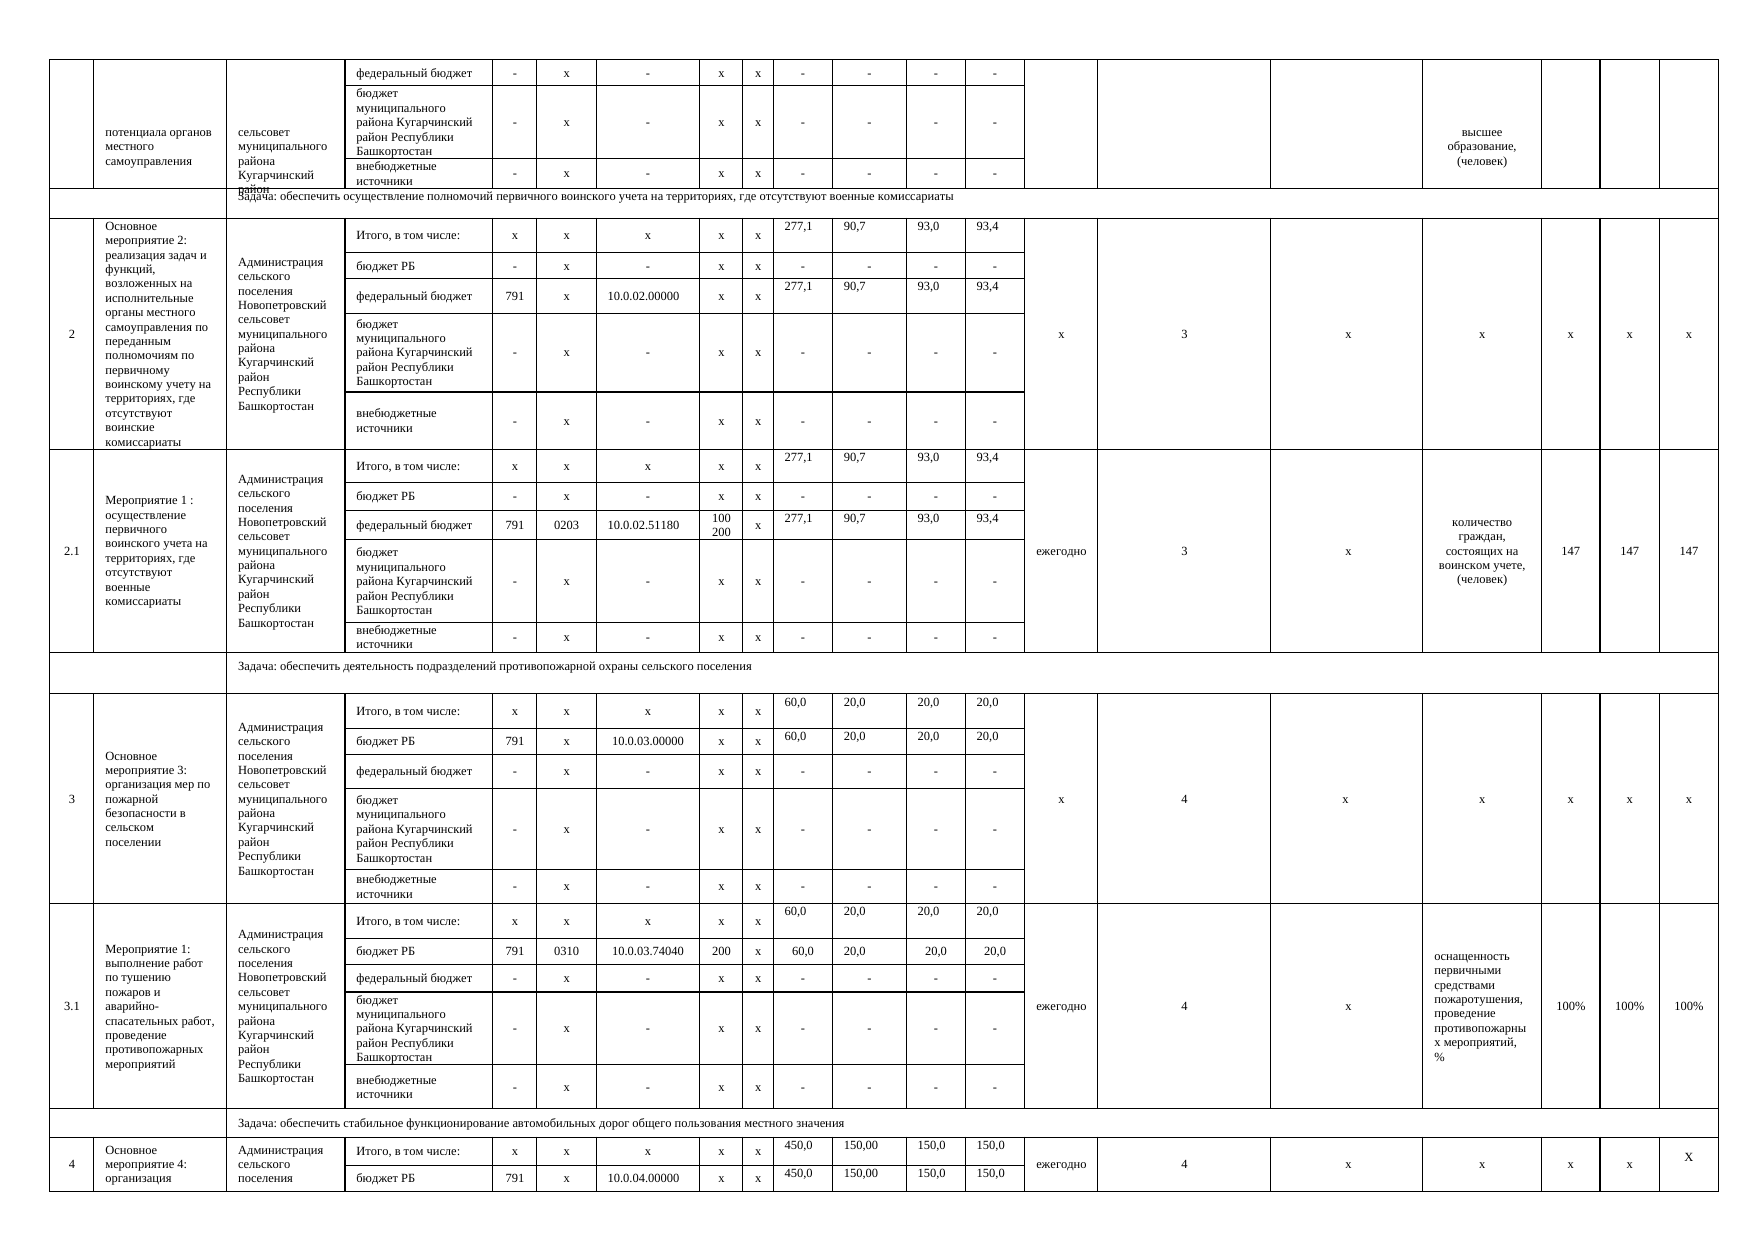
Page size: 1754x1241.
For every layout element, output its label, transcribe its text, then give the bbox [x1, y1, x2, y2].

table_cell 20,0 [833, 904, 906, 937]
table_cell 150,0 [907, 1166, 965, 1191]
table_cell x [743, 939, 773, 964]
table_cell x [743, 694, 773, 728]
table_cell x [1601, 694, 1659, 903]
table_cell 150,0 [966, 1166, 1024, 1191]
table_cell - [597, 623, 699, 652]
table_cell 10.0.04.00000 [597, 1166, 699, 1191]
table_cell 2 [50, 219, 93, 449]
table_cell ежегодно [1025, 904, 1097, 1108]
table_cell 791 [493, 511, 536, 539]
table_cell Администрация сельского поселения Новопетровский сельсовет муниципального района Кугарчинский район Республики Башкортостан [227, 450, 344, 652]
table_cell - [966, 483, 1024, 509]
table_cell 93,4 [966, 219, 1024, 252]
table_cell х [597, 1138, 699, 1164]
table_cell x [1660, 219, 1718, 449]
table_cell 100% [1542, 904, 1599, 1108]
table_cell x [700, 253, 742, 278]
table_cell - [774, 86, 832, 158]
table_cell - [833, 540, 906, 622]
table_cell Основное мероприятие 2: реализация задач и функций, возложенных на исполнительные органы местного самоуправления по переданным полномочиям по первичному воинскому учету на территориях, где отсутствуют воинские комиссариаты [94, 219, 226, 449]
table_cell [227, 1138, 344, 1191]
table_cell 20,0 [907, 939, 965, 964]
table_cell x [537, 159, 596, 188]
table_cell 100% [1660, 904, 1718, 1108]
table_cell x [743, 393, 773, 449]
table_cell 20,0 [966, 939, 1024, 964]
table_cell [50, 189, 226, 218]
table_cell - [966, 789, 1024, 869]
table_cell 90,7 [833, 450, 906, 482]
table_cell 20,0 [907, 904, 965, 937]
table_cell - [907, 870, 965, 903]
table_cell - [907, 965, 965, 991]
table_cell - [966, 60, 1024, 85]
table_cell - [774, 755, 832, 788]
table_cell 147 [1542, 450, 1599, 652]
table_cell - [907, 789, 965, 869]
table_cell 200 [700, 939, 742, 964]
table_cell - [493, 253, 536, 278]
table_cell - [597, 540, 699, 622]
table_cell 450,0 [774, 1138, 832, 1164]
table_cell x [743, 159, 773, 188]
table_cell x [700, 540, 742, 622]
table_cell х [493, 450, 536, 482]
table_cell Мероприятие 1 : осуществление первичного воинского учета на территориях, где отсутствуют военные комиссариаты [94, 450, 226, 652]
table_cell х [537, 694, 596, 728]
table_cell х [537, 904, 596, 937]
table_cell x [743, 86, 773, 158]
table_cell x [700, 219, 742, 252]
table_cell x [743, 729, 773, 754]
table_cell - [597, 86, 699, 158]
table_cell x [700, 623, 742, 652]
table_cell х [1271, 450, 1422, 652]
table_cell x [700, 993, 742, 1064]
table_cell 100200 [700, 511, 742, 539]
table_cell - [597, 789, 699, 869]
table_cell x [1601, 219, 1659, 449]
table_cell 10.0.03.74040 [597, 939, 699, 964]
table_cell - [493, 623, 536, 652]
table_cell - [597, 1065, 699, 1108]
table_cell Итого, в том числе: [346, 904, 492, 937]
table_cell х [700, 729, 742, 754]
table_cell - [493, 314, 536, 391]
table_cell x [537, 483, 596, 509]
table_cell х [597, 904, 699, 937]
table_cell бюджет муниципального района Кугарчинский район Республики Башкортостан [346, 789, 492, 869]
table_cell 93,0 [907, 279, 965, 312]
table_cell х [1271, 904, 1422, 1108]
table_cell - [493, 965, 536, 991]
table_cell Задача: обеспечить деятельность подразделений противопожарной охраны сельского поселения [227, 653, 1718, 693]
table_cell x [743, 1065, 773, 1108]
table_cell - [493, 870, 536, 903]
table_cell x [743, 993, 773, 1064]
table_cell - [907, 623, 965, 652]
table_cell x [743, 1138, 773, 1164]
table_cell x [743, 314, 773, 391]
table_cell x [743, 540, 773, 622]
table_cell - [493, 1065, 536, 1108]
table_cell 93,4 [966, 279, 1024, 312]
table_cell - [774, 1065, 832, 1108]
table_cell x [537, 623, 596, 652]
table_cell 791 [493, 279, 536, 312]
table_cell бюджет муниципального района Кугарчинский район Республики Башкортостан [346, 540, 492, 622]
table_cell - [493, 755, 536, 788]
table_cell - [833, 253, 906, 278]
table_cell 90,7 [833, 511, 906, 539]
table_cell Итого, в том числе: [346, 1138, 492, 1164]
table_cell - [597, 314, 699, 391]
table_cell х [1423, 1138, 1541, 1191]
table_cell x [743, 789, 773, 869]
table_cell [50, 1109, 226, 1137]
table_cell - [907, 314, 965, 391]
table_cell Основное мероприятие 3: организация мер по пожарной безопасности в сельском поселении [94, 694, 226, 903]
table_cell 0310 [537, 939, 596, 964]
table_cell 791 [493, 1166, 536, 1191]
table_cell федеральный бюджет [346, 755, 492, 788]
table_cell 93,4 [966, 450, 1024, 482]
table_cell ежегодно [1025, 1138, 1097, 1191]
table_cell x [1542, 694, 1599, 903]
table_cell 60,0 [774, 939, 832, 964]
table_cell - [907, 86, 965, 158]
table_cell 277,1 [774, 511, 832, 539]
table_cell 60,0 [774, 729, 832, 754]
table_cell x [743, 253, 773, 278]
table_cell x [537, 540, 596, 622]
table_cell - [597, 993, 699, 1064]
table_cell 93,0 [907, 511, 965, 539]
table_cell - [966, 314, 1024, 391]
table_cell 2.1 [50, 450, 93, 652]
table_cell 20,0 [966, 729, 1024, 754]
table_cell федеральный бюджет [346, 60, 492, 85]
table_cell федеральный бюджет [346, 965, 492, 991]
table_cell - [966, 993, 1024, 1064]
table_cell - [774, 993, 832, 1064]
table_cell 93,0 [907, 219, 965, 252]
table_cell бюджет РБ [346, 483, 492, 509]
table_cell - [833, 870, 906, 903]
table_cell x [743, 904, 773, 937]
table_cell x [743, 60, 773, 85]
table_cell - [597, 393, 699, 449]
table_cell - [774, 623, 832, 652]
table_cell внебюджетные источники [346, 159, 492, 188]
table_cell - [966, 253, 1024, 278]
table_cell - [907, 253, 965, 278]
table_cell x [700, 314, 742, 391]
table_cell 20,0 [833, 729, 906, 754]
table_cell - [597, 60, 699, 85]
table_cell Администрация сельского поселения Новопетровский сельсовет муниципального района Кугарчинский район Республики Башкортостан [227, 219, 344, 449]
table_cell 60,0 [774, 694, 832, 728]
table_cell - [907, 60, 965, 85]
table_cell внебюджетные источники [346, 870, 492, 903]
table_cell x [1025, 694, 1097, 903]
table_cell x [743, 483, 773, 509]
table_cell x [700, 450, 742, 482]
table_cell - [493, 159, 536, 188]
table_cell x [743, 1166, 773, 1191]
table_cell x [700, 789, 742, 869]
table_cell 277,1 [774, 450, 832, 482]
table_cell Итого, в том числе: [346, 450, 492, 482]
table_cell х [537, 279, 596, 312]
table_cell внебюджетные источники [346, 1065, 492, 1108]
table_cell x [537, 789, 596, 869]
table_cell федеральный бюджет [346, 279, 492, 312]
table_cell 3.1 [50, 904, 93, 1108]
table_cell - [493, 60, 536, 85]
table_cell - [907, 1065, 965, 1108]
table_cell x [537, 393, 596, 449]
table_cell - [774, 870, 832, 903]
table_cell 90,7 [833, 279, 906, 312]
table_cell - [966, 1065, 1024, 1108]
table_cell x [700, 86, 742, 158]
table_cell 147 [1660, 450, 1718, 652]
table_cell - [774, 314, 832, 391]
table_cell х [537, 729, 596, 754]
table_cell - [597, 755, 699, 788]
table_cell х [1423, 694, 1541, 903]
table_cell - [966, 393, 1024, 449]
table_cell x [700, 694, 742, 728]
table_cell - [966, 159, 1024, 188]
table_cell количество граждан, состоящих на воинском учете, (человек) [1423, 450, 1541, 652]
table_cell Задача: обеспечить стабильное функционирование автомобильных дорог общего пользования местного значения [227, 1109, 1718, 1137]
table_cell - [774, 540, 832, 622]
table_cell x [1601, 1138, 1659, 1191]
table_cell 10.0.03.00000 [597, 729, 699, 754]
table_cell x [700, 159, 742, 188]
table_cell x [743, 511, 773, 539]
table_cell x [537, 755, 596, 788]
table_cell х [493, 219, 536, 252]
table_cell - [966, 623, 1024, 652]
table_cell 450,0 [774, 1166, 832, 1191]
table_cell - [833, 623, 906, 652]
table_cell 4 [50, 1138, 93, 1191]
table_cell 0203 [537, 511, 596, 539]
table_cell 20,0 [966, 694, 1024, 728]
table_cell 150,0 [907, 1138, 965, 1164]
table_cell - [907, 993, 965, 1064]
table_cell Итого, в том числе: [346, 694, 492, 728]
table_cell 3 [1098, 219, 1270, 449]
table_cell - [493, 540, 536, 622]
table_cell - [774, 483, 832, 509]
table_cell - [597, 483, 699, 509]
table_cell x [743, 965, 773, 991]
table_cell х [537, 450, 596, 482]
table_cell 60,0 [774, 904, 832, 937]
table_cell - [907, 393, 965, 449]
table_cell x [700, 755, 742, 788]
table_cell оснащенность первичными средствами пожаротушения, проведение противопожарных мероприятий, % [1423, 904, 1541, 1108]
table_cell - [774, 253, 832, 278]
table_cell x [700, 965, 742, 991]
table_cell - [833, 483, 906, 509]
table_cell 3 [1098, 450, 1270, 652]
table_cell - [493, 993, 536, 1064]
table_cell x [537, 1065, 596, 1108]
table_cell - [907, 159, 965, 188]
table_cell 4 [1098, 904, 1270, 1108]
table_cell 3 [50, 694, 93, 903]
table_cell Мероприятие 1: выполнение работ по тушению пожаров и аварийно-спасательных работ, проведение противопожарных мероприятий [94, 904, 226, 1108]
table_cell 90,7 [833, 219, 906, 252]
table_cell х [1271, 1138, 1422, 1191]
table_cell - [597, 870, 699, 903]
table_cell 20,0 [833, 939, 906, 964]
table_cell - [907, 540, 965, 622]
table_cell x [700, 1166, 742, 1191]
table_cell - [774, 159, 832, 188]
table_cell x [537, 86, 596, 158]
table_cell 277,1 [774, 279, 832, 312]
table_cell x [700, 279, 742, 312]
table_cell - [966, 540, 1024, 622]
table_cell 4 [1098, 694, 1270, 903]
table_cell внебюджетные источники [346, 623, 492, 652]
table_cell - [597, 965, 699, 991]
table_cell x [743, 623, 773, 652]
table_cell 147 [1601, 450, 1659, 652]
table_cell x [537, 993, 596, 1064]
table_cell - [833, 86, 906, 158]
table_cell x [700, 60, 742, 85]
table_cell x [743, 755, 773, 788]
table_cell х [1025, 219, 1097, 449]
table_cell бюджет РБ [346, 1166, 492, 1191]
table_cell х [597, 450, 699, 482]
table_cell Основное мероприятие 4: организация ремонта и содержания дорог местного значения [94, 1138, 226, 1191]
table_cell x [743, 219, 773, 252]
table_cell Задача: обеспечить осуществление полномочий первичного воинского учета на территориях, где отсутствуют военные комиссариаты [227, 189, 1718, 218]
table_cell x [537, 870, 596, 903]
table_cell х [537, 1166, 596, 1191]
table_cell х [597, 694, 699, 728]
table_cell - [966, 965, 1024, 991]
table_cell х [493, 1138, 536, 1164]
table_cell - [833, 755, 906, 788]
table_cell x [537, 253, 596, 278]
table_cell 791 [493, 939, 536, 964]
table_cell 20,0 [833, 694, 906, 728]
table_cell 150,0 [966, 1138, 1024, 1164]
table_cell х [537, 219, 596, 252]
table_cell x [743, 450, 773, 482]
table_cell - [907, 483, 965, 509]
table_cell x [743, 279, 773, 312]
table_cell 150,00 [833, 1138, 906, 1164]
table_cell - [493, 393, 536, 449]
table_cell х [597, 219, 699, 252]
table_cell 150,00 [833, 1166, 906, 1191]
table_cell - [493, 789, 536, 869]
table_cell - [597, 159, 699, 188]
table_cell x [1542, 219, 1599, 449]
table_cell - [774, 965, 832, 991]
table_cell x [700, 1138, 742, 1164]
table_cell x [537, 314, 596, 391]
table_cell х [1271, 219, 1422, 449]
table_cell - [493, 86, 536, 158]
table_cell х [493, 694, 536, 728]
table_cell - [966, 86, 1024, 158]
table_cell 100% [1601, 904, 1659, 1108]
table_cell - [493, 483, 536, 509]
table_cell - [774, 393, 832, 449]
table_cell - [966, 870, 1024, 903]
table_cell бюджет муниципального района Кугарчинский район Республики Башкортостан [346, 993, 492, 1064]
table_cell Итого, в том числе: [346, 219, 492, 252]
table_cell - [833, 993, 906, 1064]
table_cell - [907, 755, 965, 788]
table_cell бюджет муниципального района Кугарчинский район Республики Башкортостан [346, 86, 492, 158]
table_cell х [493, 904, 536, 937]
table_cell 10.0.02.00000 [597, 279, 699, 312]
table_cell бюджет муниципального района Кугарчинский район Республики Башкортостан [346, 314, 492, 391]
table_cell x [700, 870, 742, 903]
table_cell - [966, 755, 1024, 788]
table_cell 20,0 [966, 904, 1024, 937]
table_cell 277,1 [774, 219, 832, 252]
table_cell - [833, 60, 906, 85]
table_cell x [743, 870, 773, 903]
table_cell [50, 653, 226, 693]
table_cell x [1542, 1138, 1599, 1191]
table_cell бюджет РБ [346, 939, 492, 964]
table_cell бюджет РБ [346, 253, 492, 278]
table_cell x [700, 1065, 742, 1108]
table_cell x [700, 393, 742, 449]
table_cell - [833, 1065, 906, 1108]
table_cell - [833, 789, 906, 869]
table_cell x [1660, 694, 1718, 903]
table_cell 20,0 [907, 729, 965, 754]
table_cell 791 [493, 729, 536, 754]
table_cell х [1271, 694, 1422, 903]
table_cell - [833, 314, 906, 391]
table_cell - [774, 789, 832, 869]
table_cell Администрация сельского поселения Новопетровский сельсовет муниципального района Кугарчинский район Республики Башкортостан [227, 694, 344, 903]
table_cell x [700, 483, 742, 509]
table_cell x [537, 60, 596, 85]
table_cell - [833, 965, 906, 991]
table_cell федеральный бюджет [346, 511, 492, 539]
table_cell 93,4 [966, 511, 1024, 539]
table_cell 10.0.02.51180 [597, 511, 699, 539]
table_cell x [537, 965, 596, 991]
table_cell X [1660, 1138, 1718, 1191]
table_cell 93,0 [907, 450, 965, 482]
table_cell Администрация сельского поселения Новопетровский сельсовет муниципального района Кугарчинский район Республики Башкортостан [227, 904, 344, 1108]
table_cell внебюджетные источники [346, 393, 492, 449]
table_cell 20,0 [907, 694, 965, 728]
table_cell ежегодно [1025, 450, 1097, 652]
table_cell 4 [1098, 1138, 1270, 1191]
table_cell х [1423, 219, 1541, 449]
table_cell х [537, 1138, 596, 1164]
table_cell бюджет РБ [346, 729, 492, 754]
table_cell - [833, 393, 906, 449]
table_cell x [700, 904, 742, 937]
table_cell - [597, 253, 699, 278]
table_cell - [833, 159, 906, 188]
table_cell - [774, 60, 832, 85]
